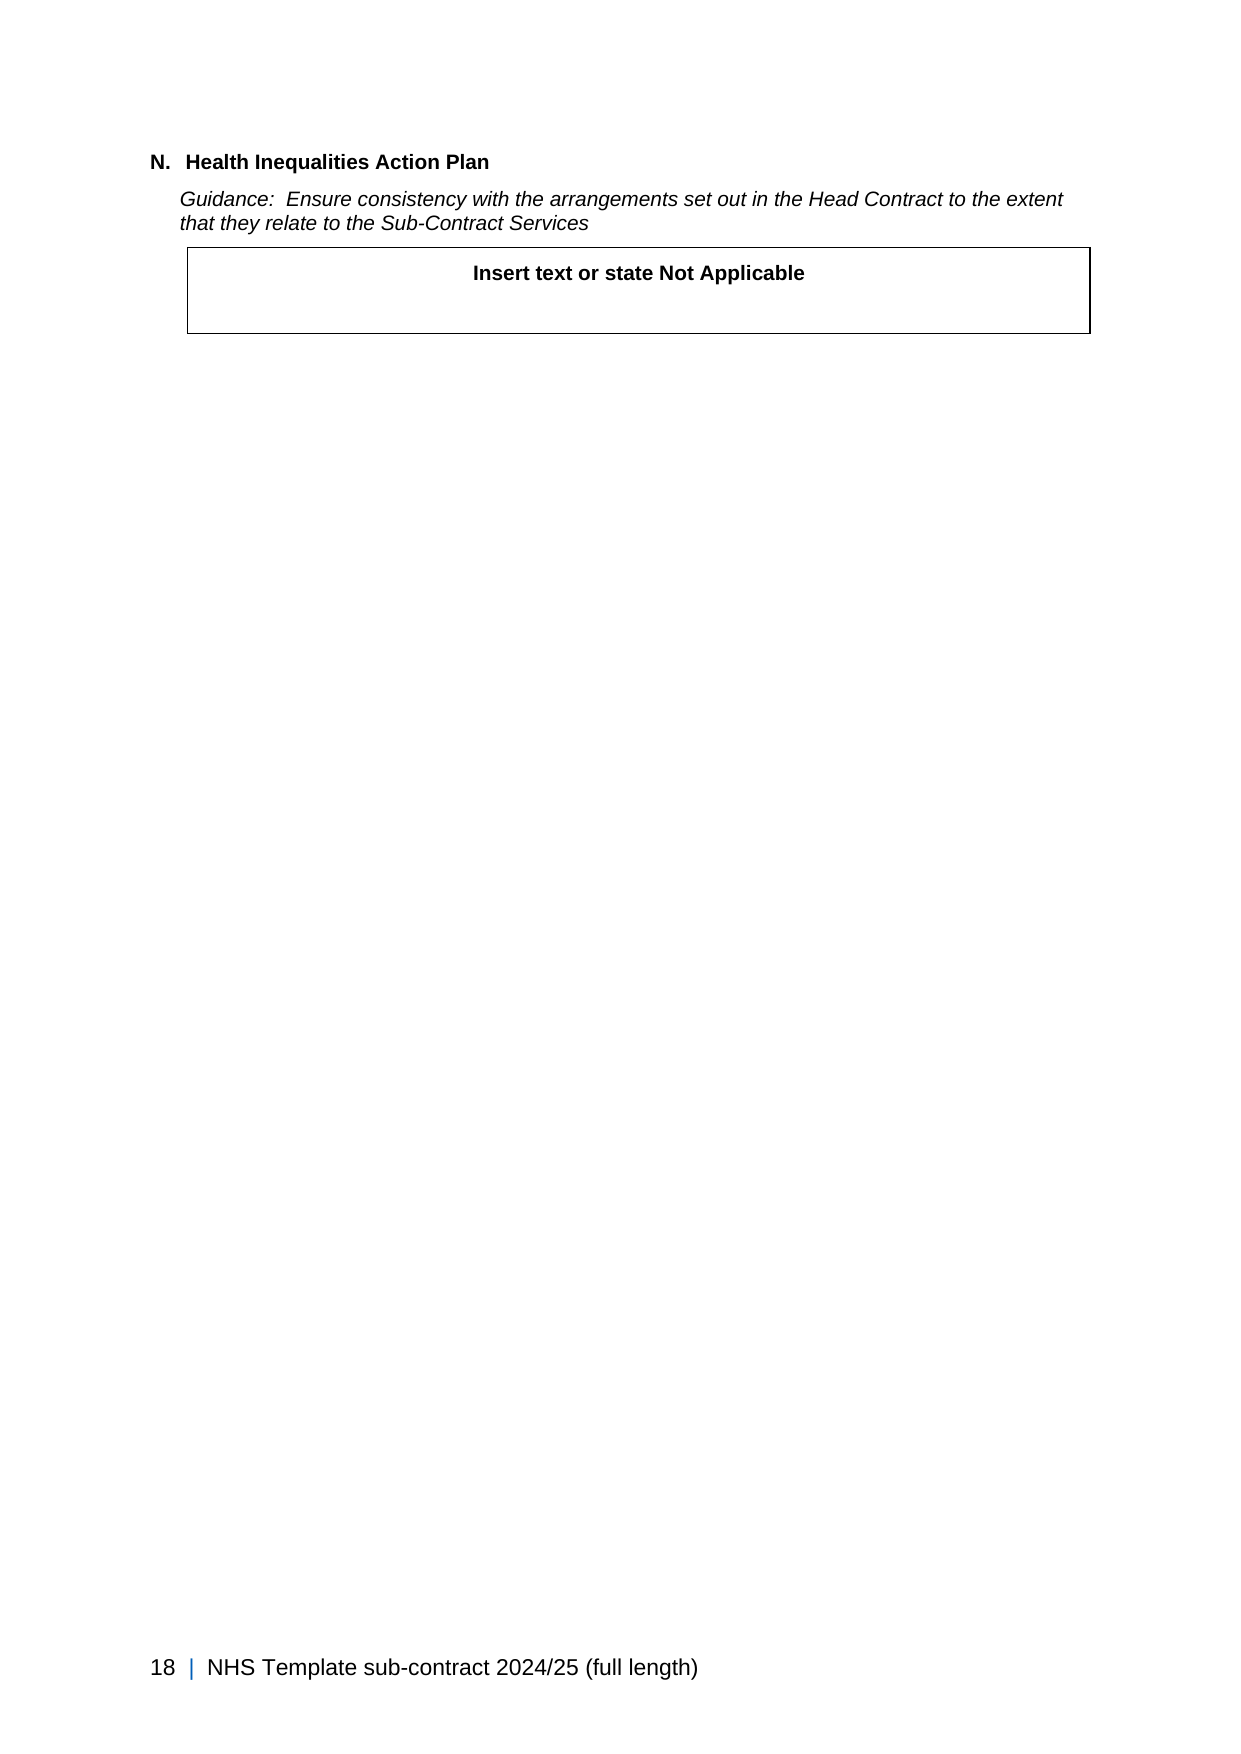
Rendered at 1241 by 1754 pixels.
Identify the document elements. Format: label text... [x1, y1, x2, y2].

text N. Health Inequalities Action Plan [150, 150, 1090, 174]
table_header Insert text or state Not Applicable [188, 248, 1089, 333]
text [179, 186, 1090, 234]
